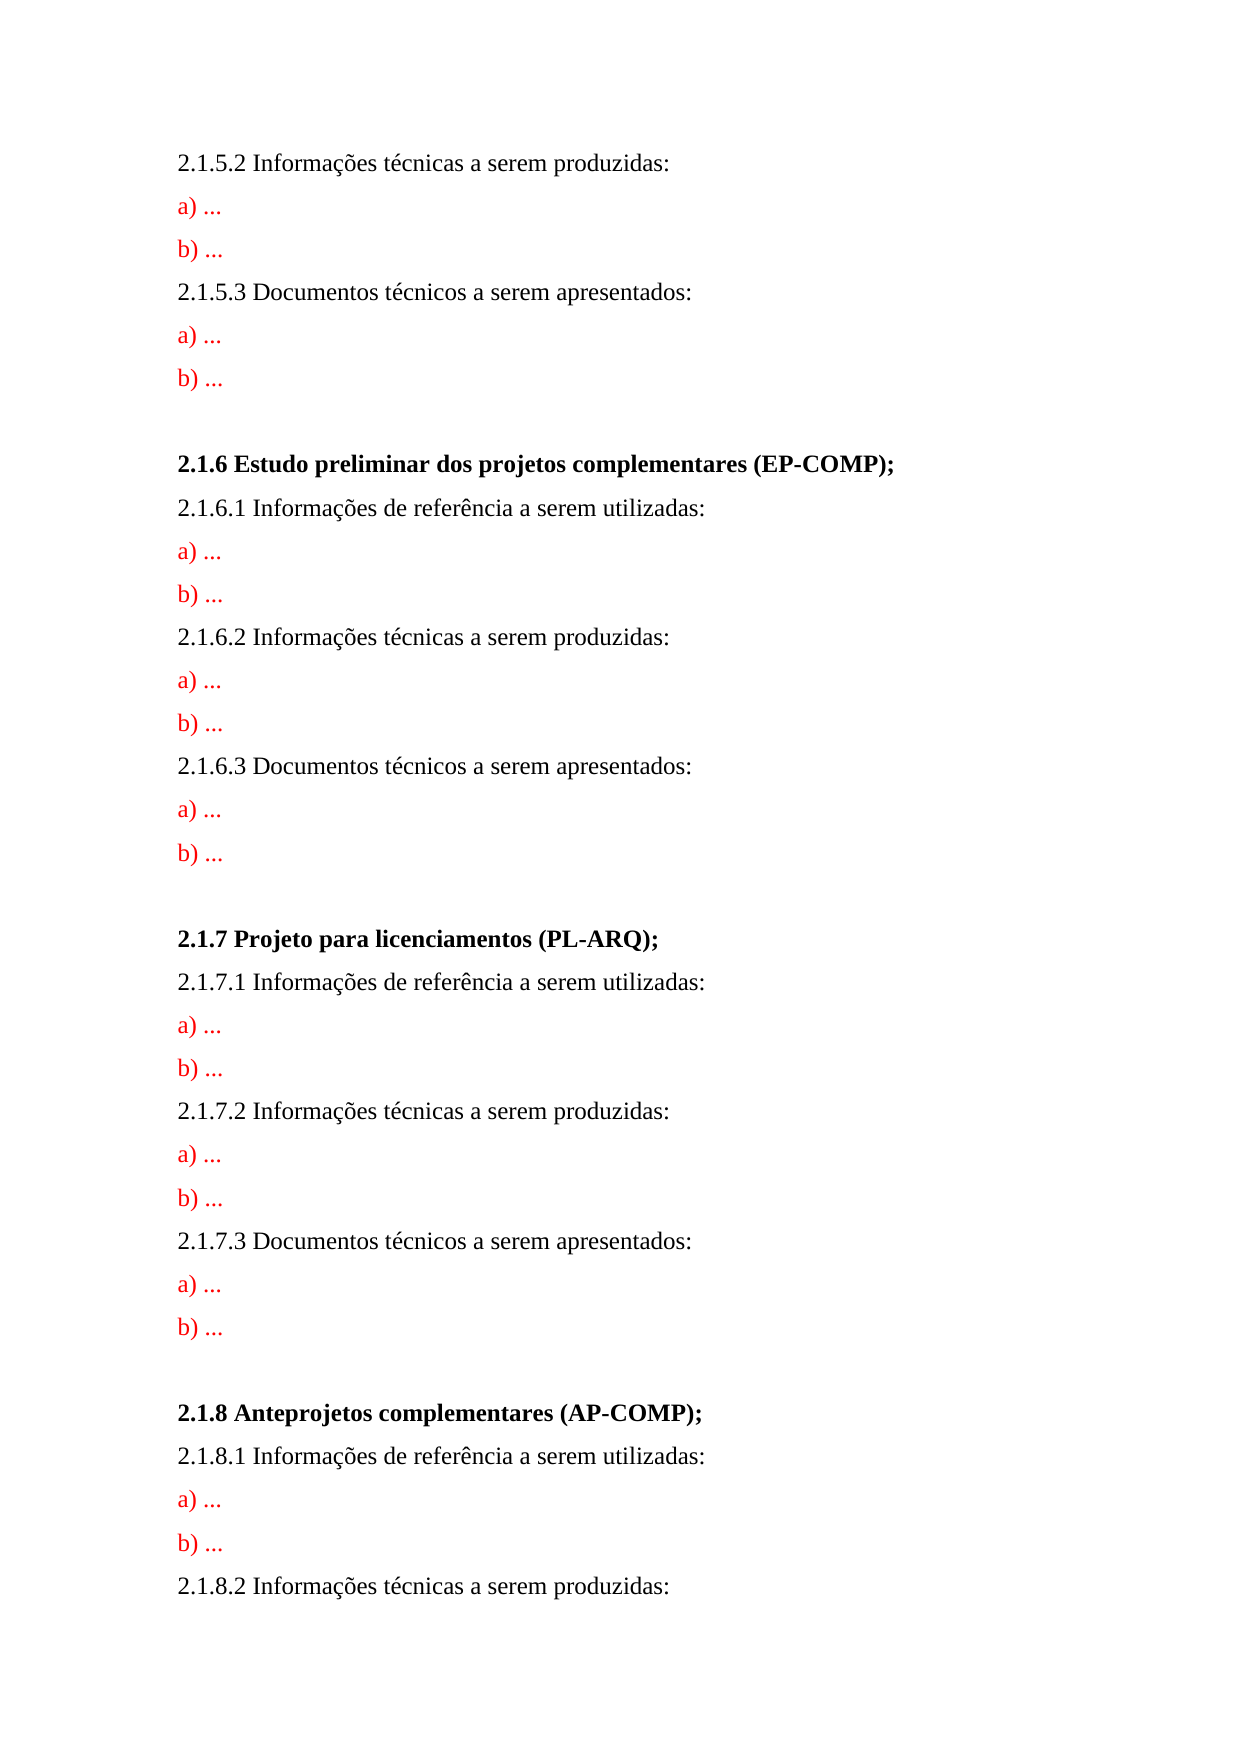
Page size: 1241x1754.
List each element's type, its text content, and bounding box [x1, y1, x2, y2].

text b) ... [177, 1053, 1063, 1082]
text a) ... [177, 191, 1063, 219]
text 2.1.8 Anteprojetos complementares (AP-COMP); [177, 1398, 1063, 1427]
text 2.1.8.2 Informações técnicas a serem produzidas: [177, 1571, 1063, 1599]
text b) ... [177, 1312, 1063, 1341]
text 2.1.7.3 Documentos técnicos a serem apresentados: [177, 1226, 1063, 1254]
text 2.1.6 Estudo preliminar dos projetos complementares (EP-COMP); [177, 449, 1063, 478]
text 2.1.5.3 Documentos técnicos a serem apresentados: [177, 277, 1063, 306]
text 2.1.6.1 Informações de referência a serem utilizadas: [177, 493, 1063, 521]
text a) ... [177, 1484, 1063, 1513]
text a) ... [177, 1139, 1063, 1168]
text 2.1.6.2 Informações técnicas a serem produzidas: [177, 622, 1063, 651]
text a) ... [177, 1269, 1063, 1298]
text b) ... [177, 708, 1063, 737]
text a) ... [177, 320, 1063, 349]
text b) ... [177, 579, 1063, 608]
text 2.1.7 Projeto para licenciamentos (PL-ARQ); [177, 924, 1063, 953]
text a) ... [177, 1010, 1063, 1039]
text b) ... [177, 838, 1063, 866]
text b) ... [177, 1528, 1063, 1556]
text b) ... [177, 234, 1063, 263]
text 2.1.7.1 Informações de referência a serem utilizadas: [177, 967, 1063, 996]
text 2.1.7.2 Informações técnicas a serem produzidas: [177, 1096, 1063, 1125]
text 2.1.8.1 Informações de referência a serem utilizadas: [177, 1441, 1063, 1470]
text b) ... [177, 363, 1063, 392]
text a) ... [177, 536, 1063, 564]
text 2.1.5.2 Informações técnicas a serem produzidas: [177, 148, 1063, 176]
text a) ... [177, 665, 1063, 694]
text a) ... [177, 794, 1063, 823]
text 2.1.6.3 Documentos técnicos a serem apresentados: [177, 751, 1063, 780]
text b) ... [177, 1183, 1063, 1211]
